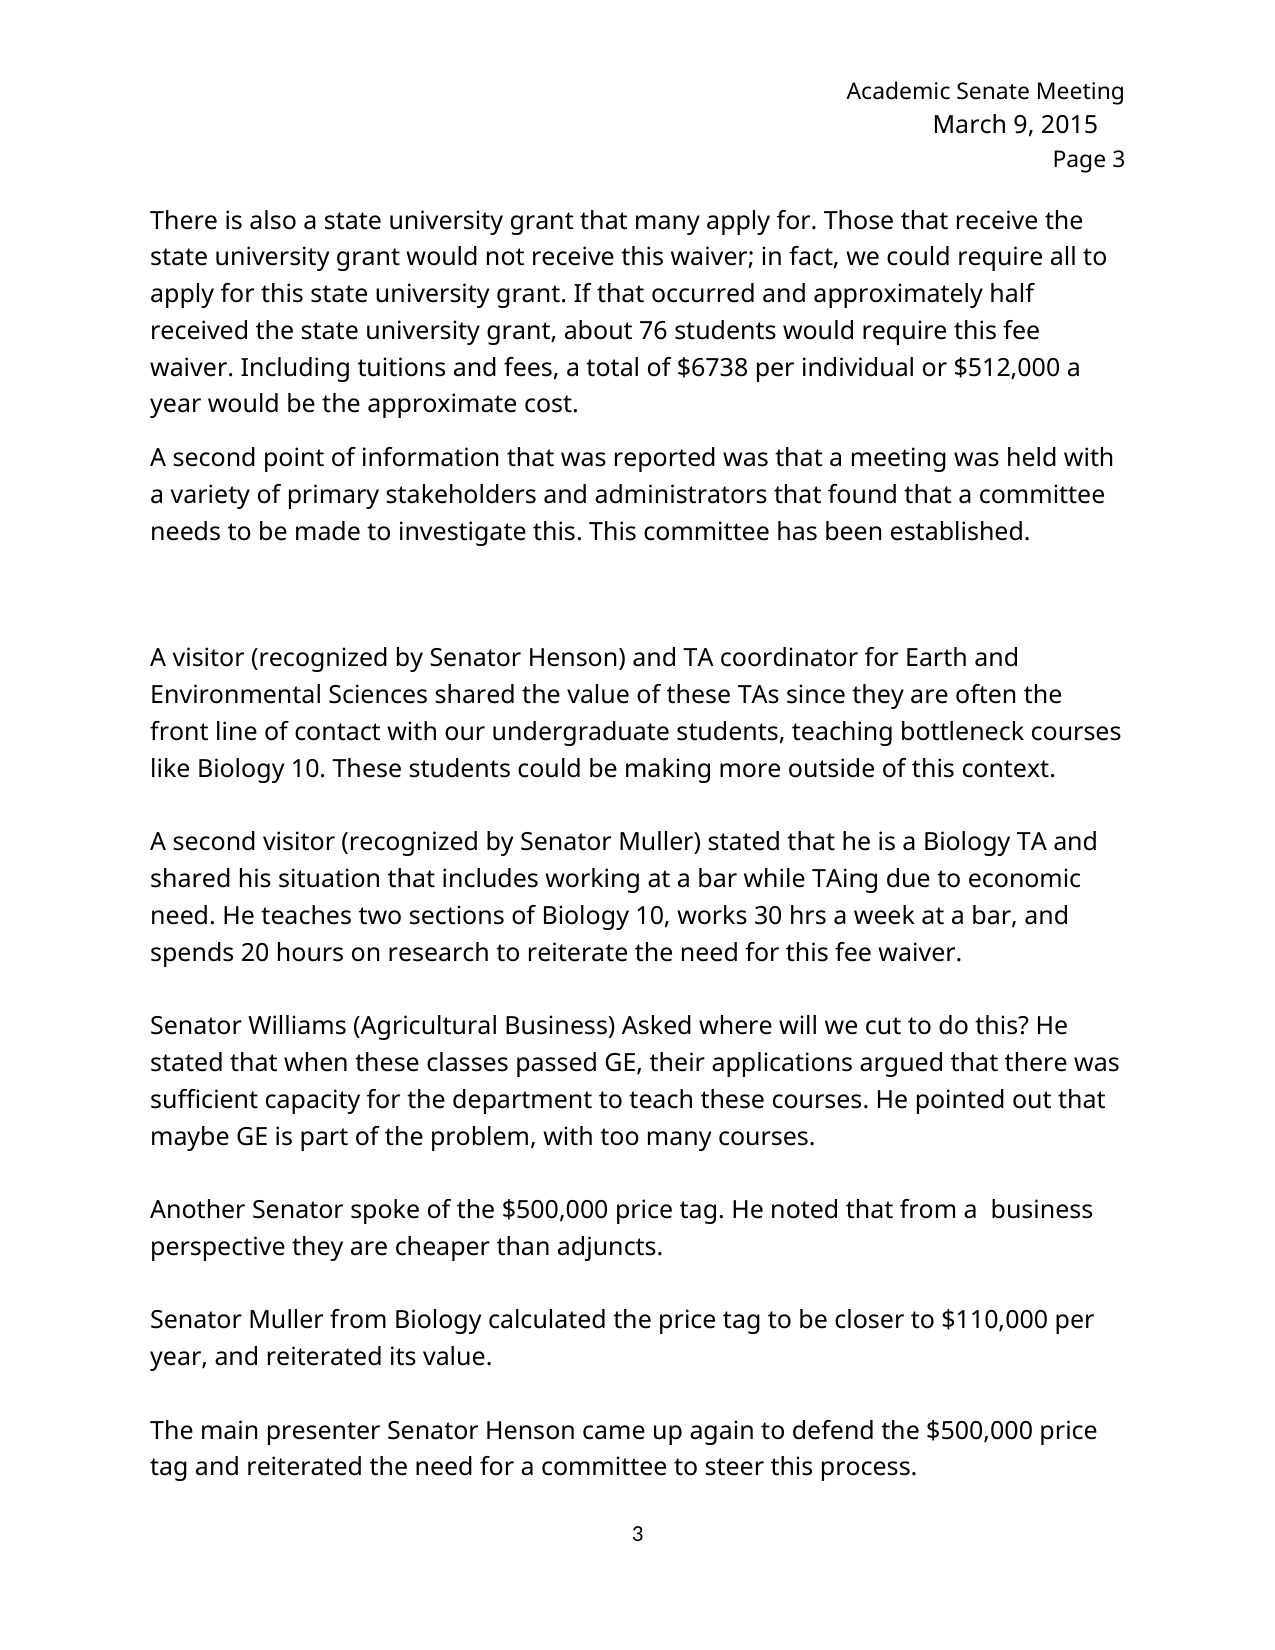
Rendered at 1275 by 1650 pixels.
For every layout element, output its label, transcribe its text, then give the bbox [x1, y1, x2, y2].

text The main presenter Senator Henson came up again to defend the $500,000 price tag and reiterated the need for a committee to steer this process. [150, 1412, 1125, 1483]
text A second visitor (recognized by Senator Muller) stated that he is a Biology TA and shared his situation that includes working at a bar while TAing due to economic need. He teaches two sections of Biology 10, works 30 hrs a week at a bar, and spends 20 hours on research to reiterate the need for this fee waiver. [150, 824, 1125, 968]
text Another Senator spoke of the $500,000 price tag. He noted that from a business perspective they are cheaper than adjuncts. [150, 1192, 1125, 1262]
text Senator Williams (Agricultural Business) Asked where will we cut to do this? He stated that when these classes passed GE, their applications argued that there was sufficient capacity for the department to teach these courses. He pointed out that maybe GE is part of the problem, with too many courses. [150, 1008, 1125, 1152]
text There is also a state university grant that many apply for. Those that receive the state university grant would not receive this waiver; in fact, we could require all to apply for this state university grant. If that occurred and approximately half received the state university grant, about 76 students would require this fee waiver. Including tuitions and fees, a total of $6738 per individual or $512,000 a year would be the approximate cost. [150, 202, 1125, 420]
text A second point of information that was reported was that a meeting was held with a variety of primary stakeholders and administrators that found that a committee needs to be made to investigate this. This committee has been established. [150, 439, 1125, 547]
text A visitor (recognized by Senator Henson) and TA coordinator for Earth and Environmental Sciences shared the value of these TAs since they are often the front line of contact with our undergraduate students, teaching bottleneck courses like Biology 10. These students could be making more outside of this context. [150, 640, 1125, 784]
text Senator Muller from Biology calculated the price tag to be closer to $110,000 per year, and reiterated its value. [150, 1302, 1125, 1373]
